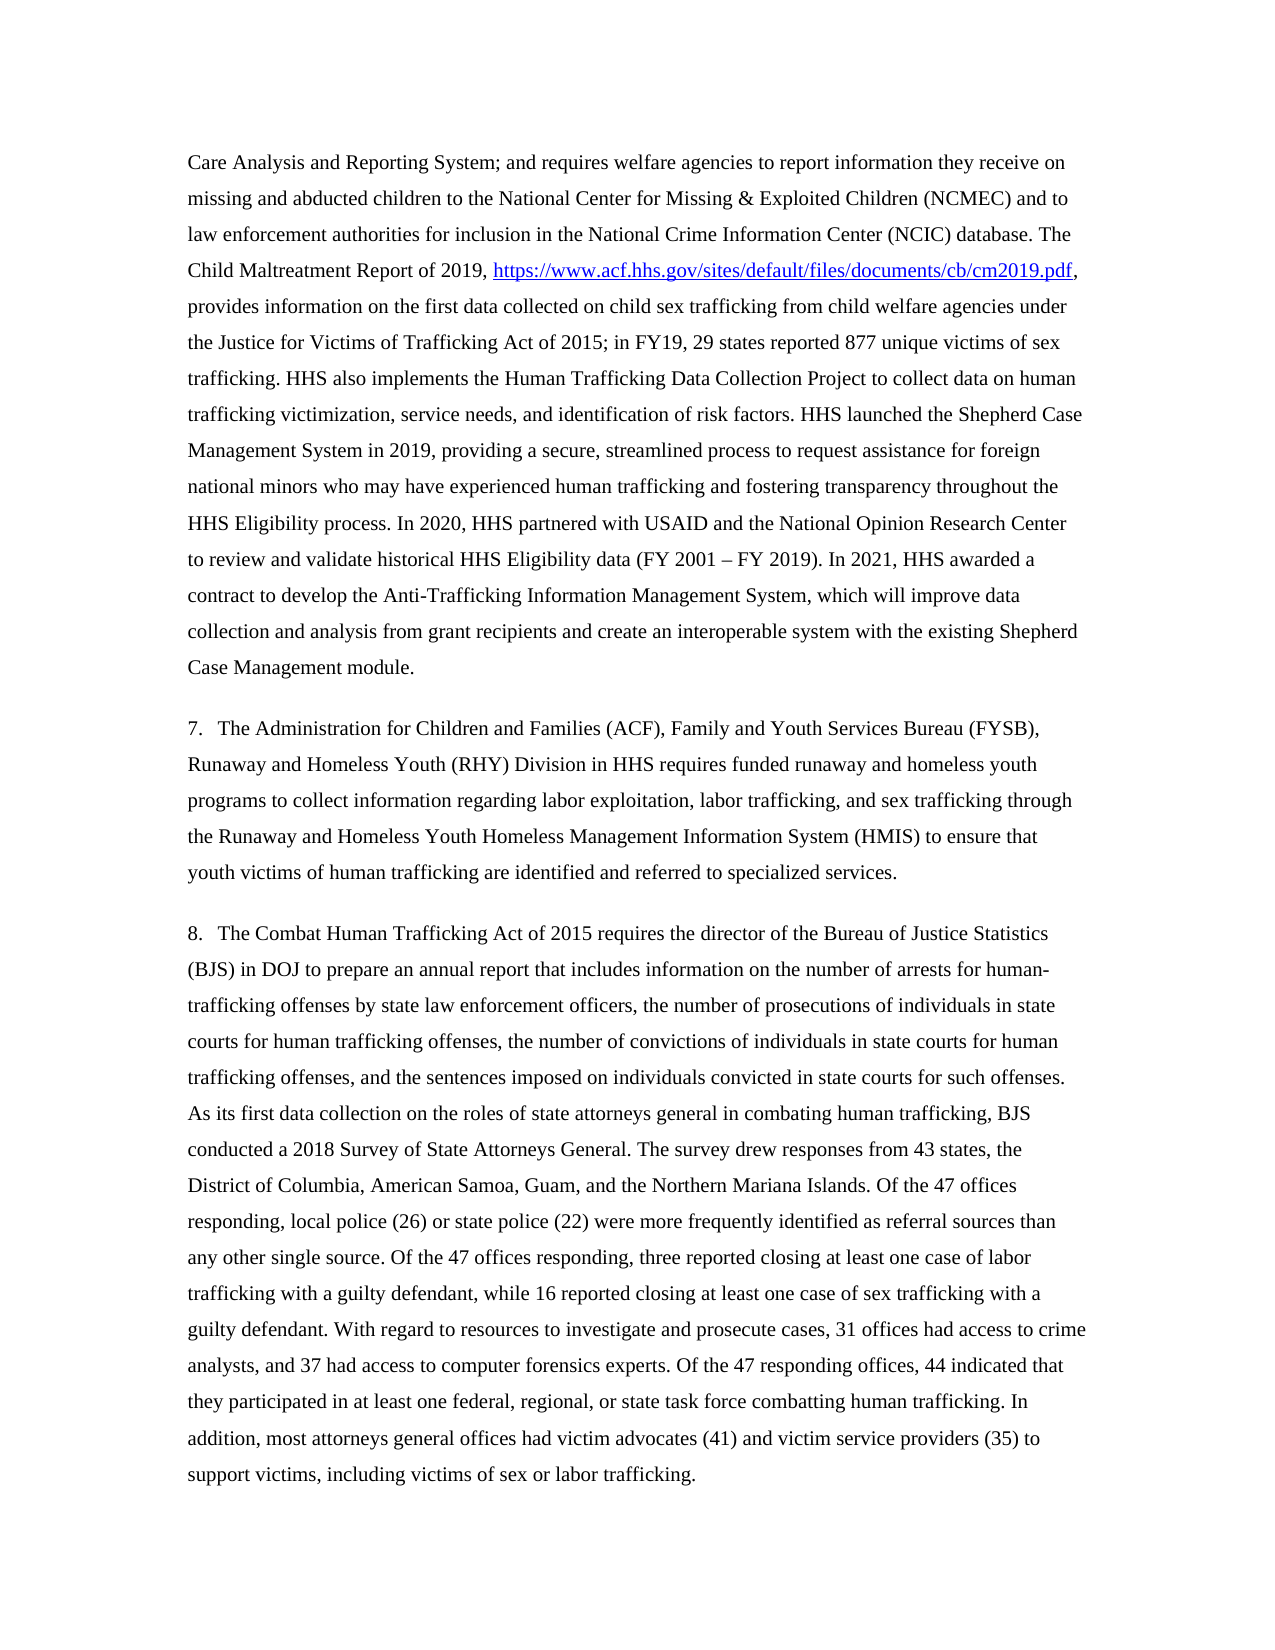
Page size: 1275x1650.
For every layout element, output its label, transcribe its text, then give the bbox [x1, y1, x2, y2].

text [187, 150, 1087, 679]
text The Combat Human Trafficking Act of 2015 requires the director of the Bureau of Justice Statistics (BJS) in DOJ to prepare an annual report that includes information on the number of arrests for human-trafficking offenses by state law enforcement officers, the number of prosecutions of individuals in state courts for human trafficking offenses, the number of convictions of individuals in state courts for human trafficking offenses, and the sentences imposed on individuals convicted in state courts for such offenses. As its first data collection on the roles of state attorneys general in combating human trafficking, BJS conducted a 2018 Survey of State Attorneys General. The survey drew responses from 43 states, the District of Columbia, American Samoa, Guam, and the Northern Mariana Islands. Of the 47 offices responding, local police (26) or state police (22) were more frequently identified as referral sources than any other single source. Of the 47 offices responding, three reported closing at least one case of labor trafficking with a guilty defendant, while 16 reported closing at least one case of sex trafficking with a guilty defendant. With regard to resources to investigate and prosecute cases, 31 offices had access to crime analysts, and 37 had access to computer forensics experts. Of the 47 responding offices, 44 indicated that they participated in at least one federal, regional, or state task force combatting human trafficking. In addition, most attorneys general offices had victim advocates (41) and victim service providers (35) to support victims, including victims of sex or labor trafficking. [187, 921, 1087, 1486]
text The Administration for Children and Families (ACF), Family and Youth Services Bureau (FYSB), Runaway and Homeless Youth (RHY) Division in HHS requires funded runaway and homeless youth programs to collect information regarding labor exploitation, labor trafficking, and sex trafficking through the Runaway and Homeless Youth Homeless Management Information System (HMIS) to ensure that youth victims of human trafficking are identified and referred to specialized services. [187, 716, 1087, 884]
